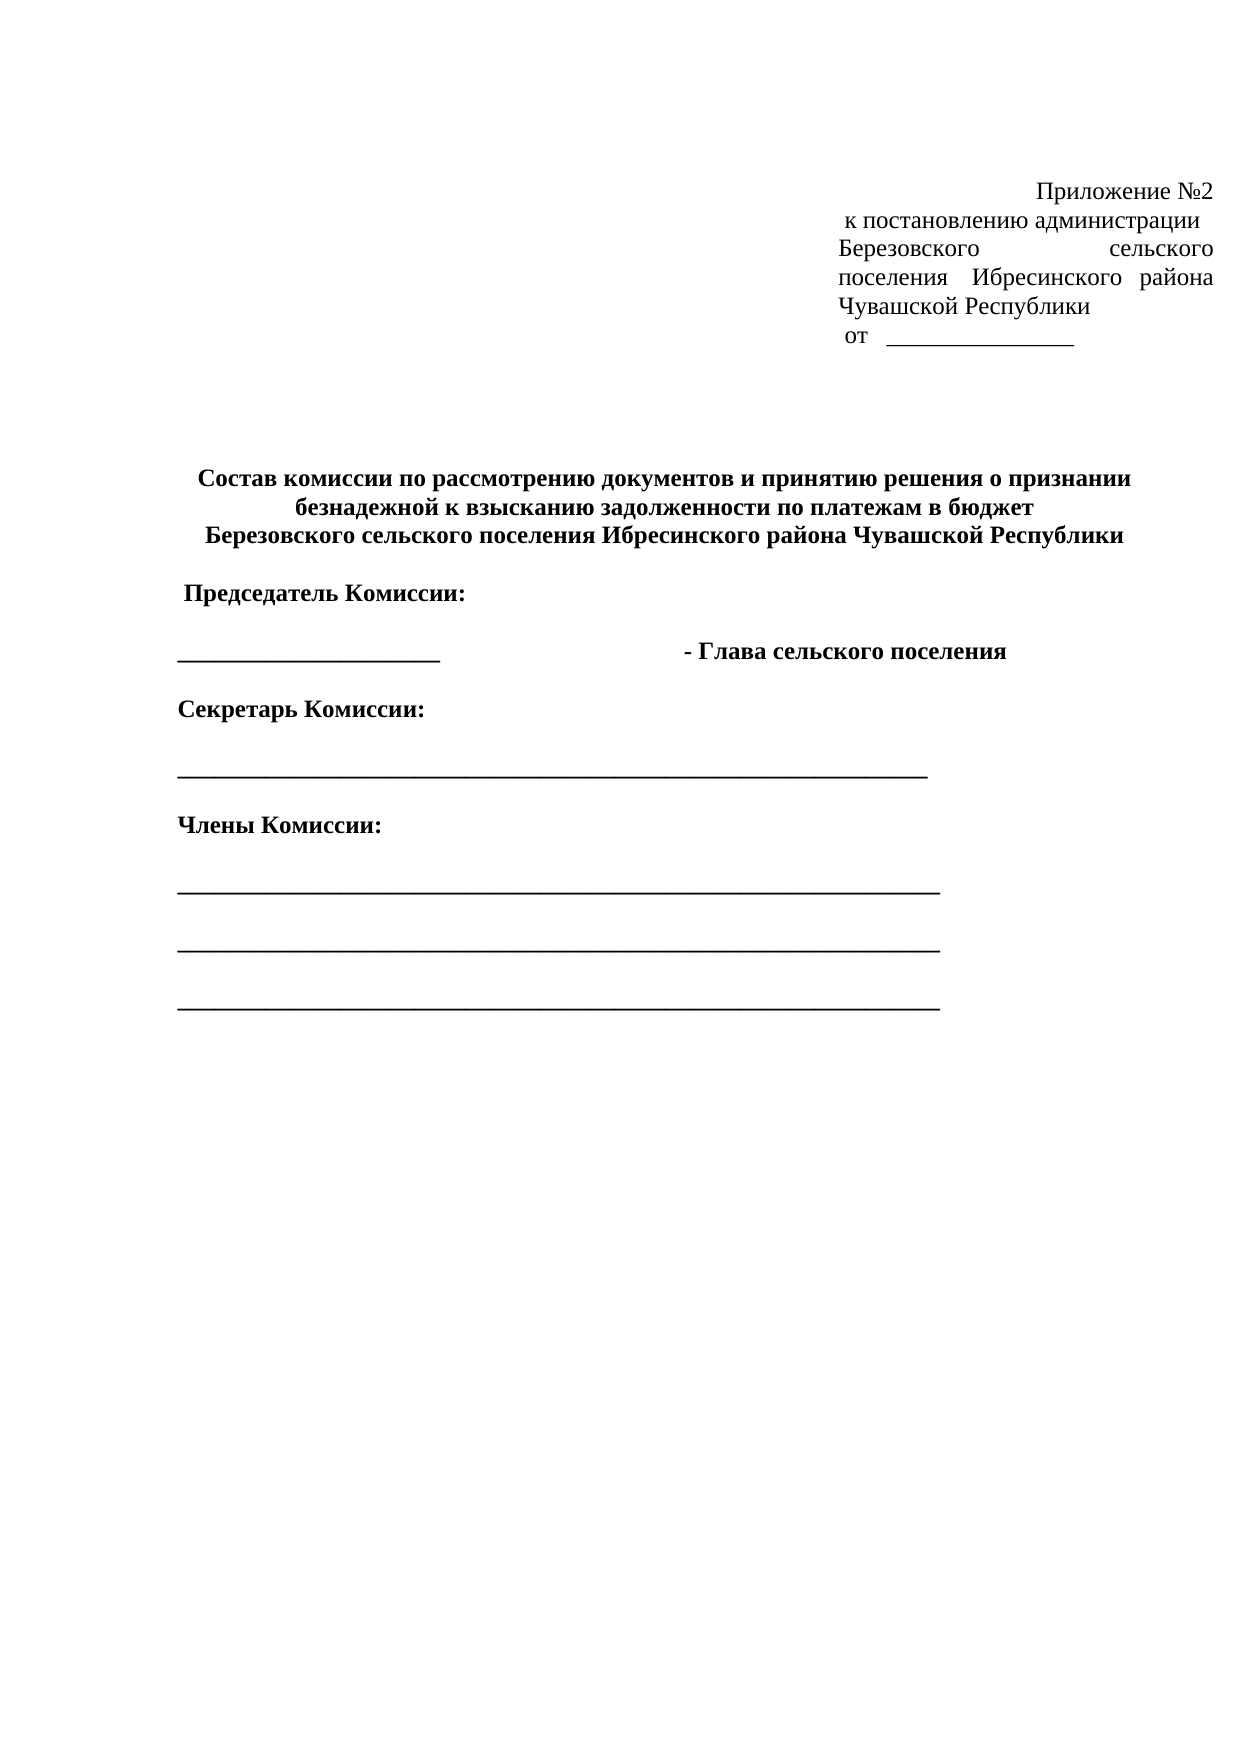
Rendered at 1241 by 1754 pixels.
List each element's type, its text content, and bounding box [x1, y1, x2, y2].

text _____________________________________________________________ [177, 984, 1152, 1012]
text _____________________________________________________________ [177, 926, 1152, 954]
table_header Приложение №2 к постановлению администрации Березовского сельского поселения Ибресинского района Чувашской Республики от _______________ [827, 176, 1225, 377]
text Березовского сельского поселения Ибресинского района Чувашской Республики [177, 520, 1152, 549]
text Секретарь Комиссии: [177, 694, 1152, 723]
text ____________________________________________________________ [177, 752, 1152, 781]
text _____________________________________________________________ [177, 868, 1152, 897]
text Председатель Комиссии: [177, 578, 1152, 607]
text _____________________ - Глава сельского поселения [177, 636, 1152, 665]
text Члены Комиссии: [177, 810, 1152, 839]
text Состав комиссии по рассмотрению документов и принятию решения о признании безнадежной к взысканию задолженности по платежам в бюджет [177, 463, 1152, 520]
